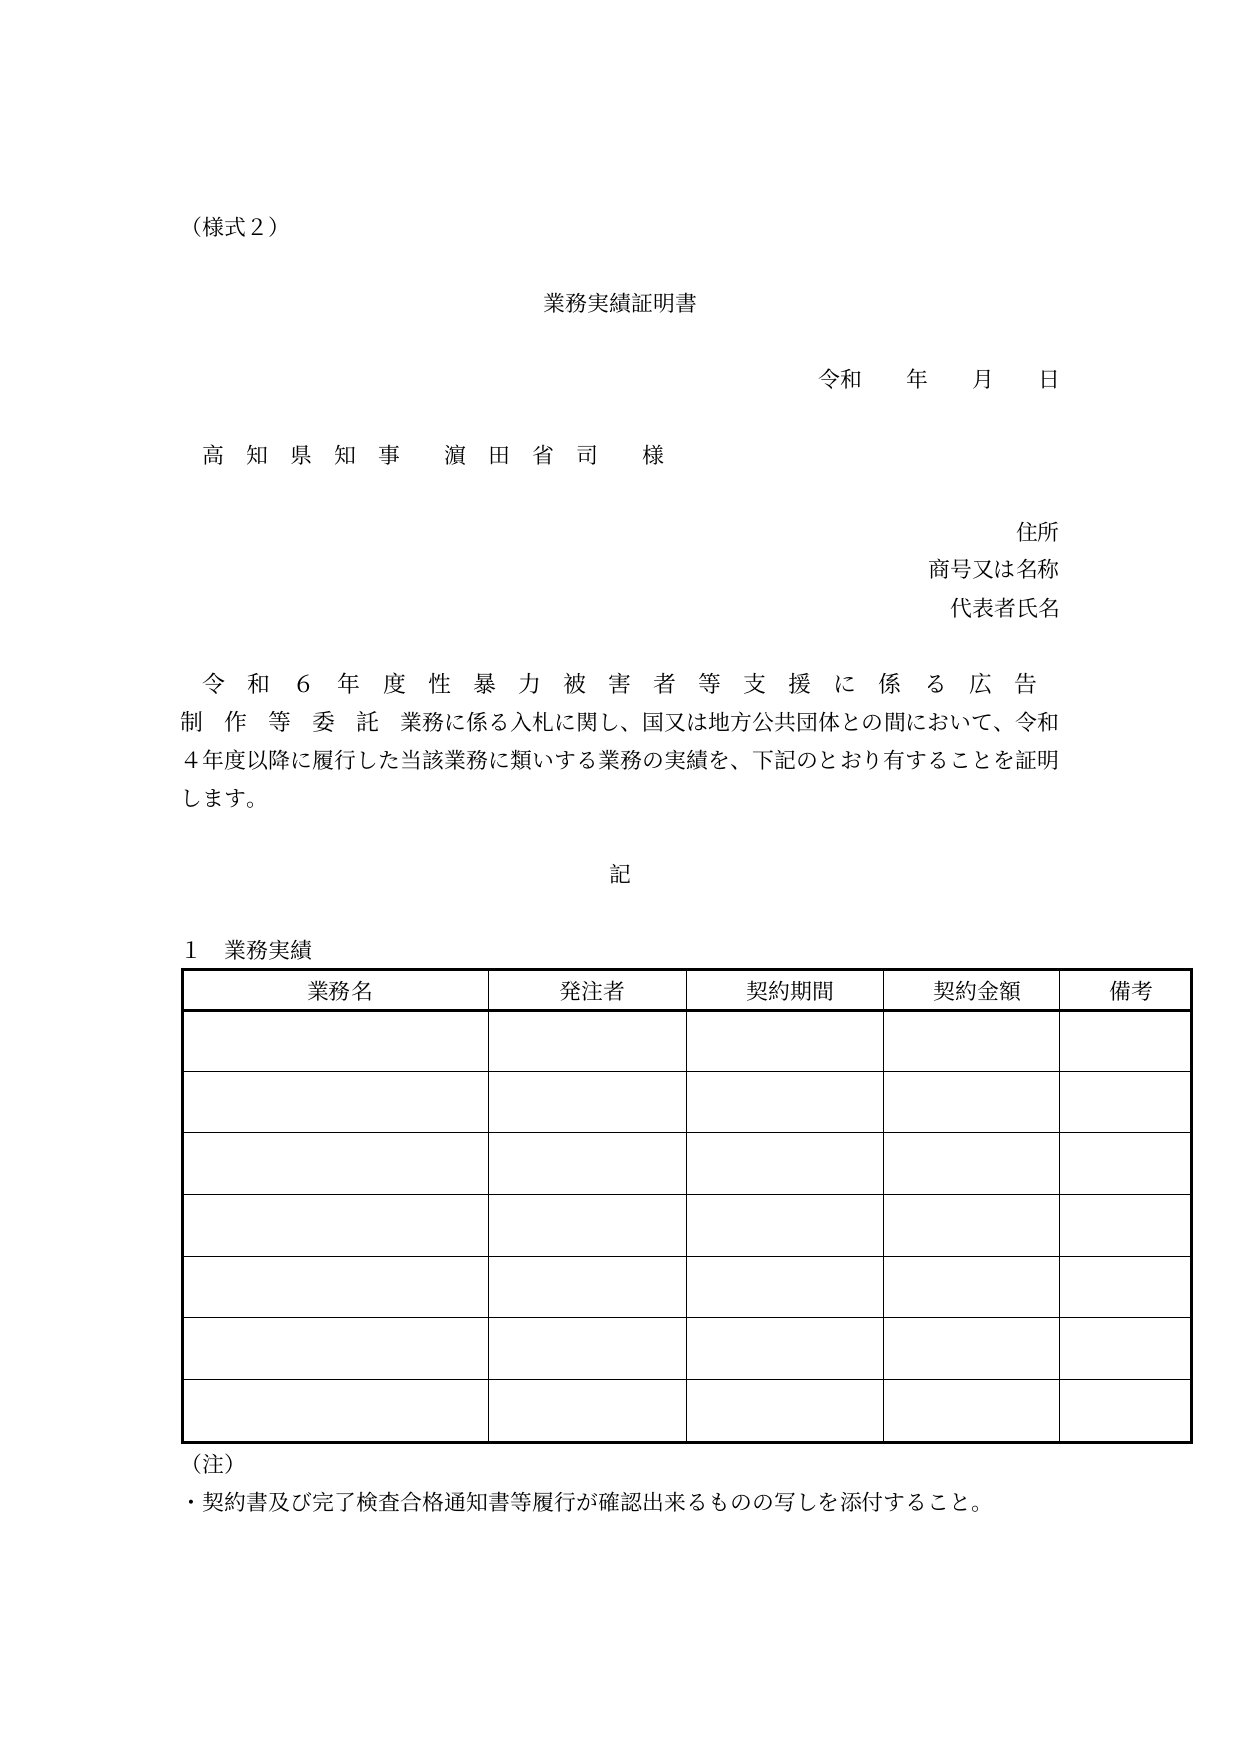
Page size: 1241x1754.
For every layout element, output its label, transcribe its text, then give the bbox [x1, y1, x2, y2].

text 代表者氏名 [181, 587, 1060, 626]
table_cell [1060, 1318, 1190, 1379]
table_cell [184, 1133, 488, 1194]
table_cell [489, 1072, 686, 1132]
table_header 契約期間 [687, 971, 883, 1009]
table_cell [184, 1195, 488, 1256]
text 高 知 県 知 事 濵 田 省 司 様 [181, 435, 1060, 473]
table_cell [687, 1012, 883, 1071]
table_cell [489, 1257, 686, 1317]
text 業務実績証明書 [181, 283, 1060, 321]
table_cell [1060, 1380, 1190, 1441]
table_cell [687, 1380, 883, 1441]
text 令和６年度性暴力被害者等支援に係る広告制作等委託業務に係る入札に関し、国又は地方公共団体との間において、令和４年度以降に履行した当該業務に類いする業務の実績を、下記のとおり有することを証明します。 [181, 663, 1060, 816]
table_cell [1060, 1012, 1190, 1071]
table_cell [489, 1133, 686, 1194]
text １ 業務実績 [181, 930, 1060, 968]
table_cell [184, 1318, 488, 1379]
text 住所 [181, 511, 1060, 549]
text 記 [181, 854, 1060, 892]
table_cell [489, 1380, 686, 1441]
table_cell [884, 1012, 1059, 1071]
text ・契約書及び完了検査合格通知書等履行が確認出来るものの写しを添付すること。 [181, 1482, 1060, 1520]
table_cell [1060, 1072, 1190, 1132]
table_cell [687, 1072, 883, 1132]
table_cell [884, 1380, 1059, 1441]
table_cell [184, 1257, 488, 1317]
table_cell [687, 1133, 883, 1194]
table_cell [184, 1380, 488, 1441]
table_cell [489, 1012, 686, 1071]
table_cell [489, 1318, 686, 1379]
table_cell [687, 1195, 883, 1256]
table_cell [687, 1318, 883, 1379]
table_cell [1060, 1133, 1190, 1194]
table_header 業務名 [184, 971, 488, 1009]
table_cell [884, 1195, 1059, 1256]
table_cell [1060, 1195, 1190, 1256]
table_cell [884, 1318, 1059, 1379]
table_cell [184, 1012, 488, 1071]
table_cell [884, 1072, 1059, 1132]
table_cell [184, 1072, 488, 1132]
table_cell [1060, 1257, 1190, 1317]
table_cell [884, 1133, 1059, 1194]
table_header 備考 [1060, 971, 1190, 1009]
table_cell [884, 1257, 1059, 1317]
table_header 契約金額 [884, 971, 1059, 1009]
text 令和 年 月 日 [181, 359, 1060, 397]
text 商号又は名称 [181, 549, 1060, 587]
text （注） [181, 1444, 1060, 1482]
table_cell [489, 1195, 686, 1256]
table_header 発注者 [489, 971, 686, 1009]
table_cell [687, 1257, 883, 1317]
text （様式２） [181, 207, 1060, 245]
